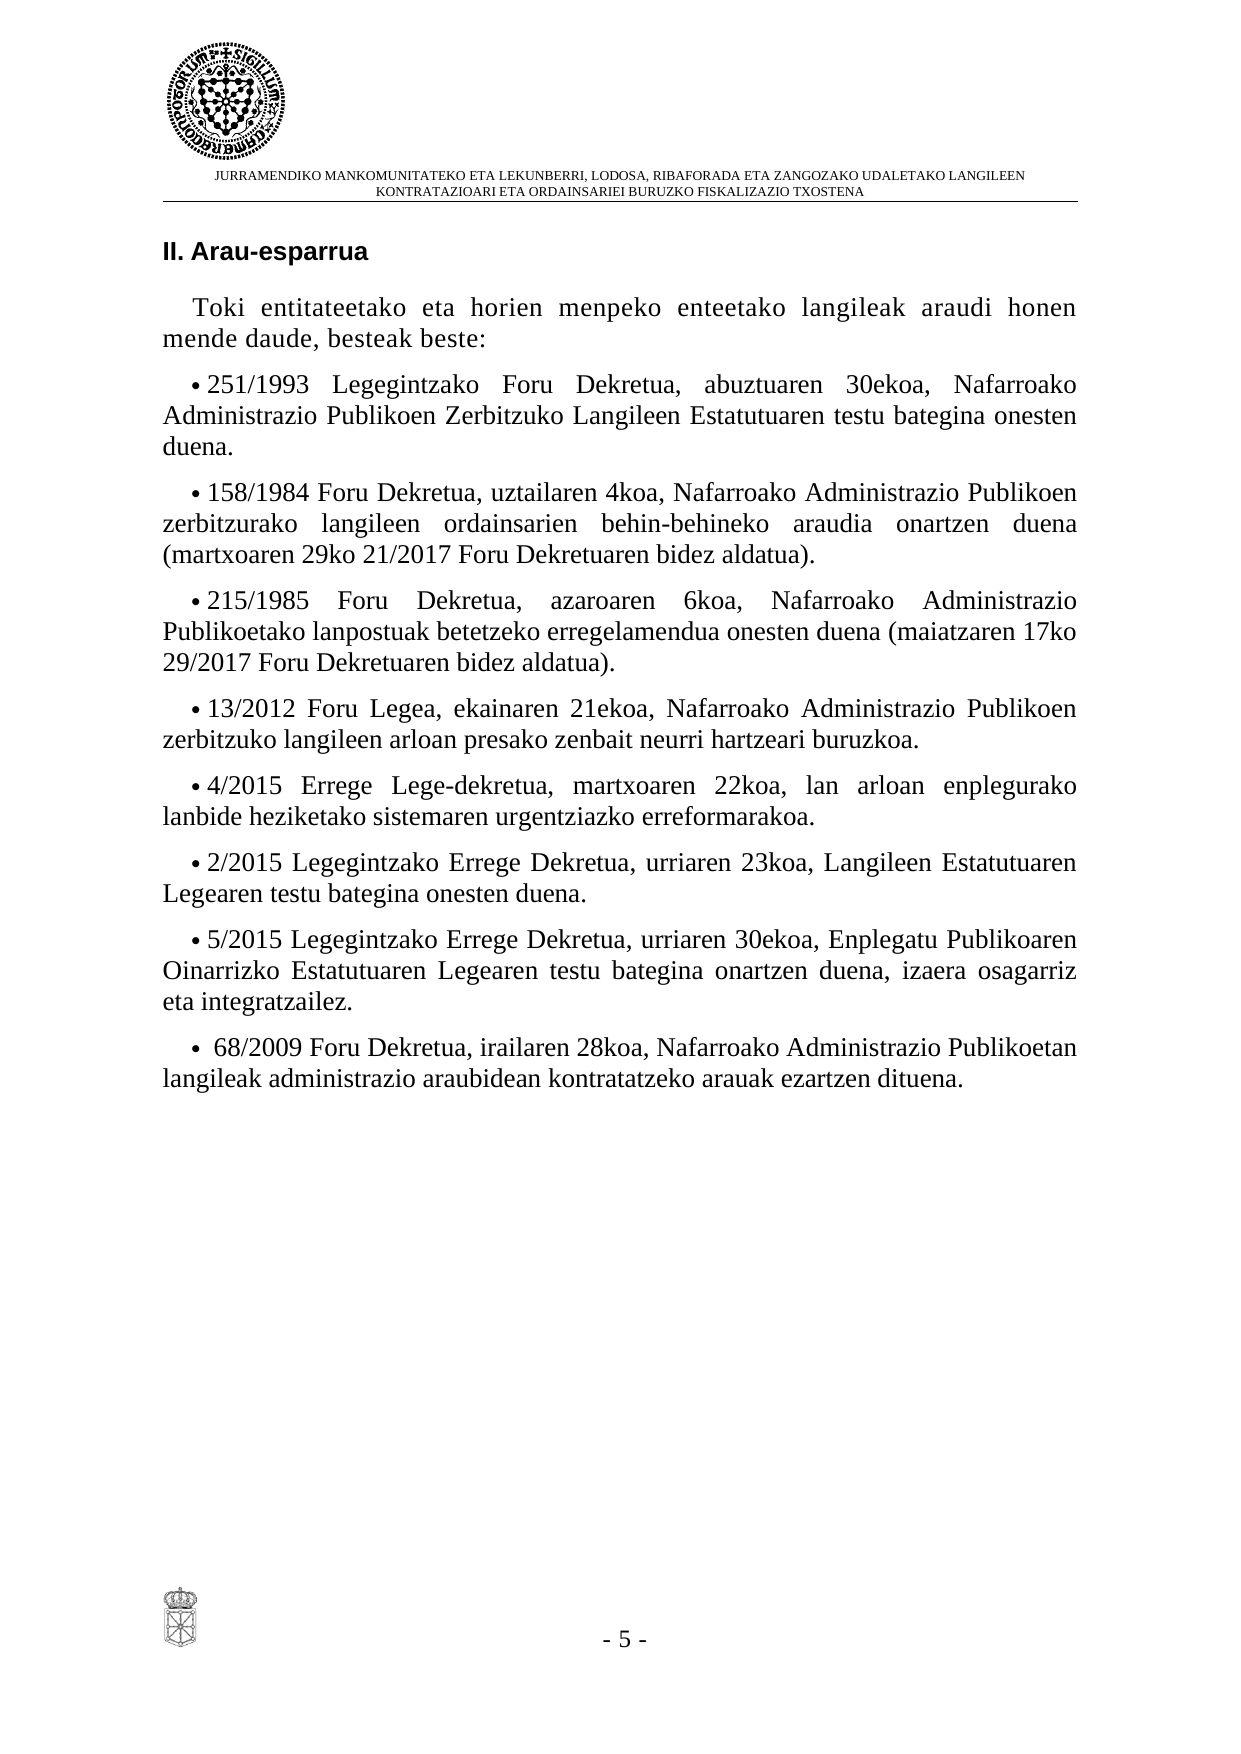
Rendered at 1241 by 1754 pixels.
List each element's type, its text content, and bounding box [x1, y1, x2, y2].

picture [162, 38, 289, 164]
list 158/1984 Foru Dekretua, uztailaren 4koa, Nafarroako Administrazio Publikoen zerbitzurako langileen ordainsarien behin-behineko araudia onartzen duena (martxoaren 29ko 21/2017 Foru Dekretuaren bidez aldatua). [162, 476, 1078, 569]
list 68/2009 Foru Dekretua, irailaren 28koa, Nafarroako Administrazio Publikoetan langileak administrazio araubidean kontratatzeko arauak ezartzen dituena. [162, 1031, 1078, 1093]
text II. Arau-esparrua [162, 236, 1078, 266]
list 13/2012 Foru Legea, ekainaren 21ekoa, Nafarroako Administrazio Publikoen zerbitzuko langileen arloan presako zenbait neurri hartzeari buruzkoa. [162, 692, 1078, 754]
list 215/1985 Foru Dekretua, azaroaren 6koa, Nafarroako Administrazio Publikoetako lanpostuak betetzeko erregelamendua onesten duena (maiatzaren 17ko 29/2017 Foru Dekretuaren bidez aldatua). [162, 584, 1078, 678]
list 2/2015 Legegintzako Errege Dekretua, urriaren 23koa, Langileen Estatutuaren Legearen testu bategina onesten duena. [162, 846, 1078, 908]
list 5/2015 Legegintzako Errege Dekretua, urriaren 30ekoa, Enplegatu Publikoaren Oinarrizko Estatutuaren Legearen testu bategina onartzen duena, izaera osagarriz eta integratzailez. [162, 923, 1078, 1016]
picture [162, 1586, 198, 1648]
list 4/2015 Errege Lege-dekretua, martxoaren 22koa, lan arloan enplegurako lanbide heziketako sistemaren urgentziazko erreformarakoa. [162, 769, 1078, 831]
text Toki entitateetako eta horien menpeko enteetako langileak araudi honen mende daude, besteak beste: [162, 291, 1078, 353]
list 251/1993 Legegintzako Foru Dekretua, abuztuaren 30ekoa, Nafarroako Administrazio Publikoen Zerbitzuko Langileen Estatutuaren testu bategina onesten duena. [162, 368, 1078, 462]
